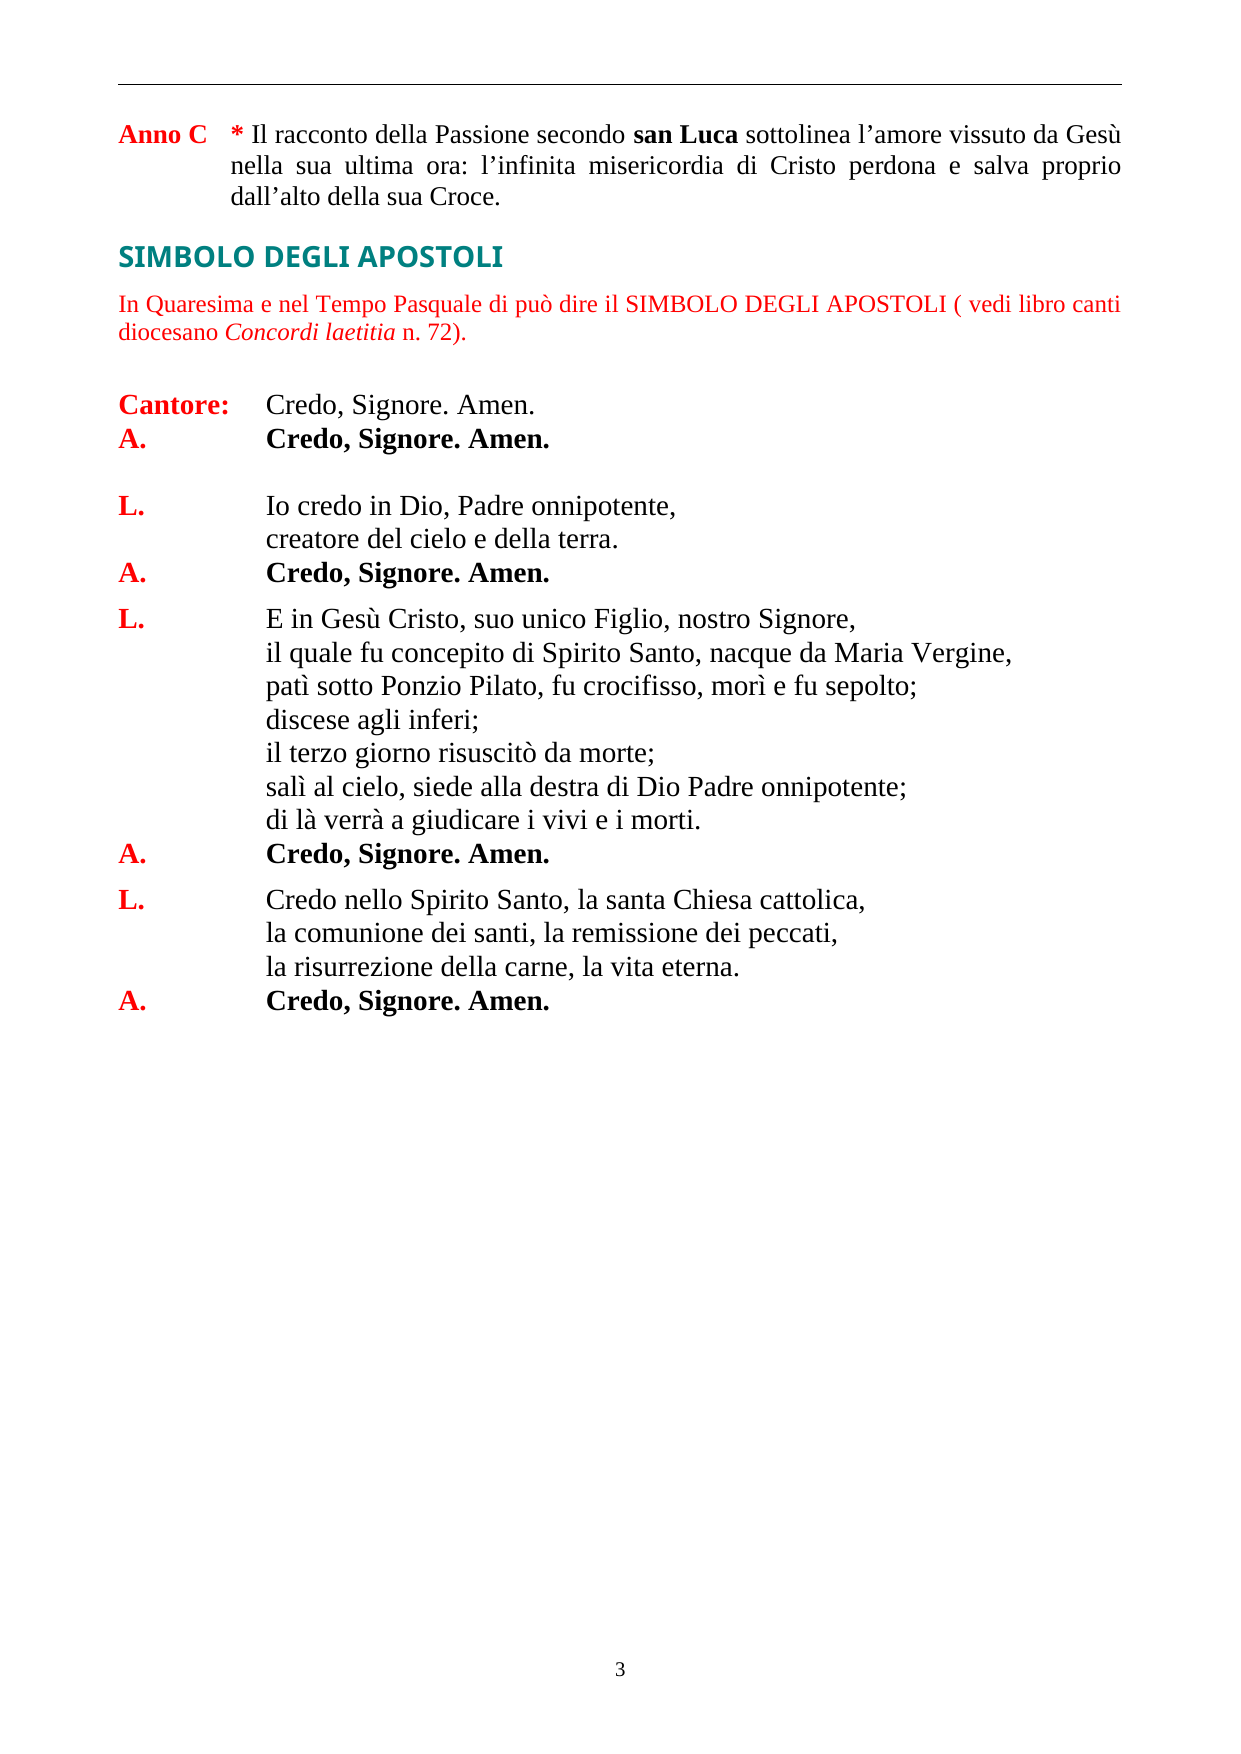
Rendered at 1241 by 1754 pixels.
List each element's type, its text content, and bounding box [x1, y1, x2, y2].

text A. Credo, Signore. Amen. [118, 421, 1122, 454]
text Cantore: Credo, Signore. Amen. [118, 387, 1122, 421]
text In Quaresima e nel Tempo Pasquale di può dire il SIMBOLO DEGLI APOSTOLI ( vedi libro canti diocesano Concordi laetitia n. 72). [118, 289, 1122, 346]
text la comunione dei santi, la remissione dei peccati, [192, 916, 1122, 949]
text discese agli inferi; [192, 702, 1122, 735]
text A. Credo, Signore. Amen. [118, 555, 1122, 589]
text la risurrezione della carne, la vita eterna. [192, 949, 1122, 983]
text il quale fu concepito di Spirito Santo, nacque da Maria Vergine, [192, 635, 1122, 668]
text L. Credo nello Spirito Santo, cattolica, [118, 882, 1122, 916]
text salì al cielo, siede alla destra di Dio Padre onnipotente; [192, 769, 1122, 802]
text patì sotto Ponzio Pilato, fu crocifisso, morì e fu sepolto; [192, 668, 1122, 702]
text Anno C * Il racconto della Passione secondo san Luca sottolinea l’amore vissuto da Gesù nella sua ultima ora: l’infinita misericordia di Cristo perdona e salva proprio dall’alto della sua Croce. [118, 118, 1122, 212]
text di là verrà a giudicare i vivi e i morti. [192, 802, 1122, 836]
text creatore del cielo e della terra. [118, 522, 1122, 555]
subtitle SIMBOLO DEGLI APOSTOLI [118, 237, 1122, 276]
text L. E in Gesù Cristo, suo unico Figlio, nostro Signore, [118, 601, 1122, 635]
text A. Credo, Signore. Amen. [118, 983, 1122, 1016]
text A. Credo, Signore. Amen. [118, 836, 1122, 869]
text L. Io credo in Dio, Padre onnipotente, [118, 488, 1122, 522]
text il terzo giorno risuscitò da morte; [192, 735, 1122, 769]
